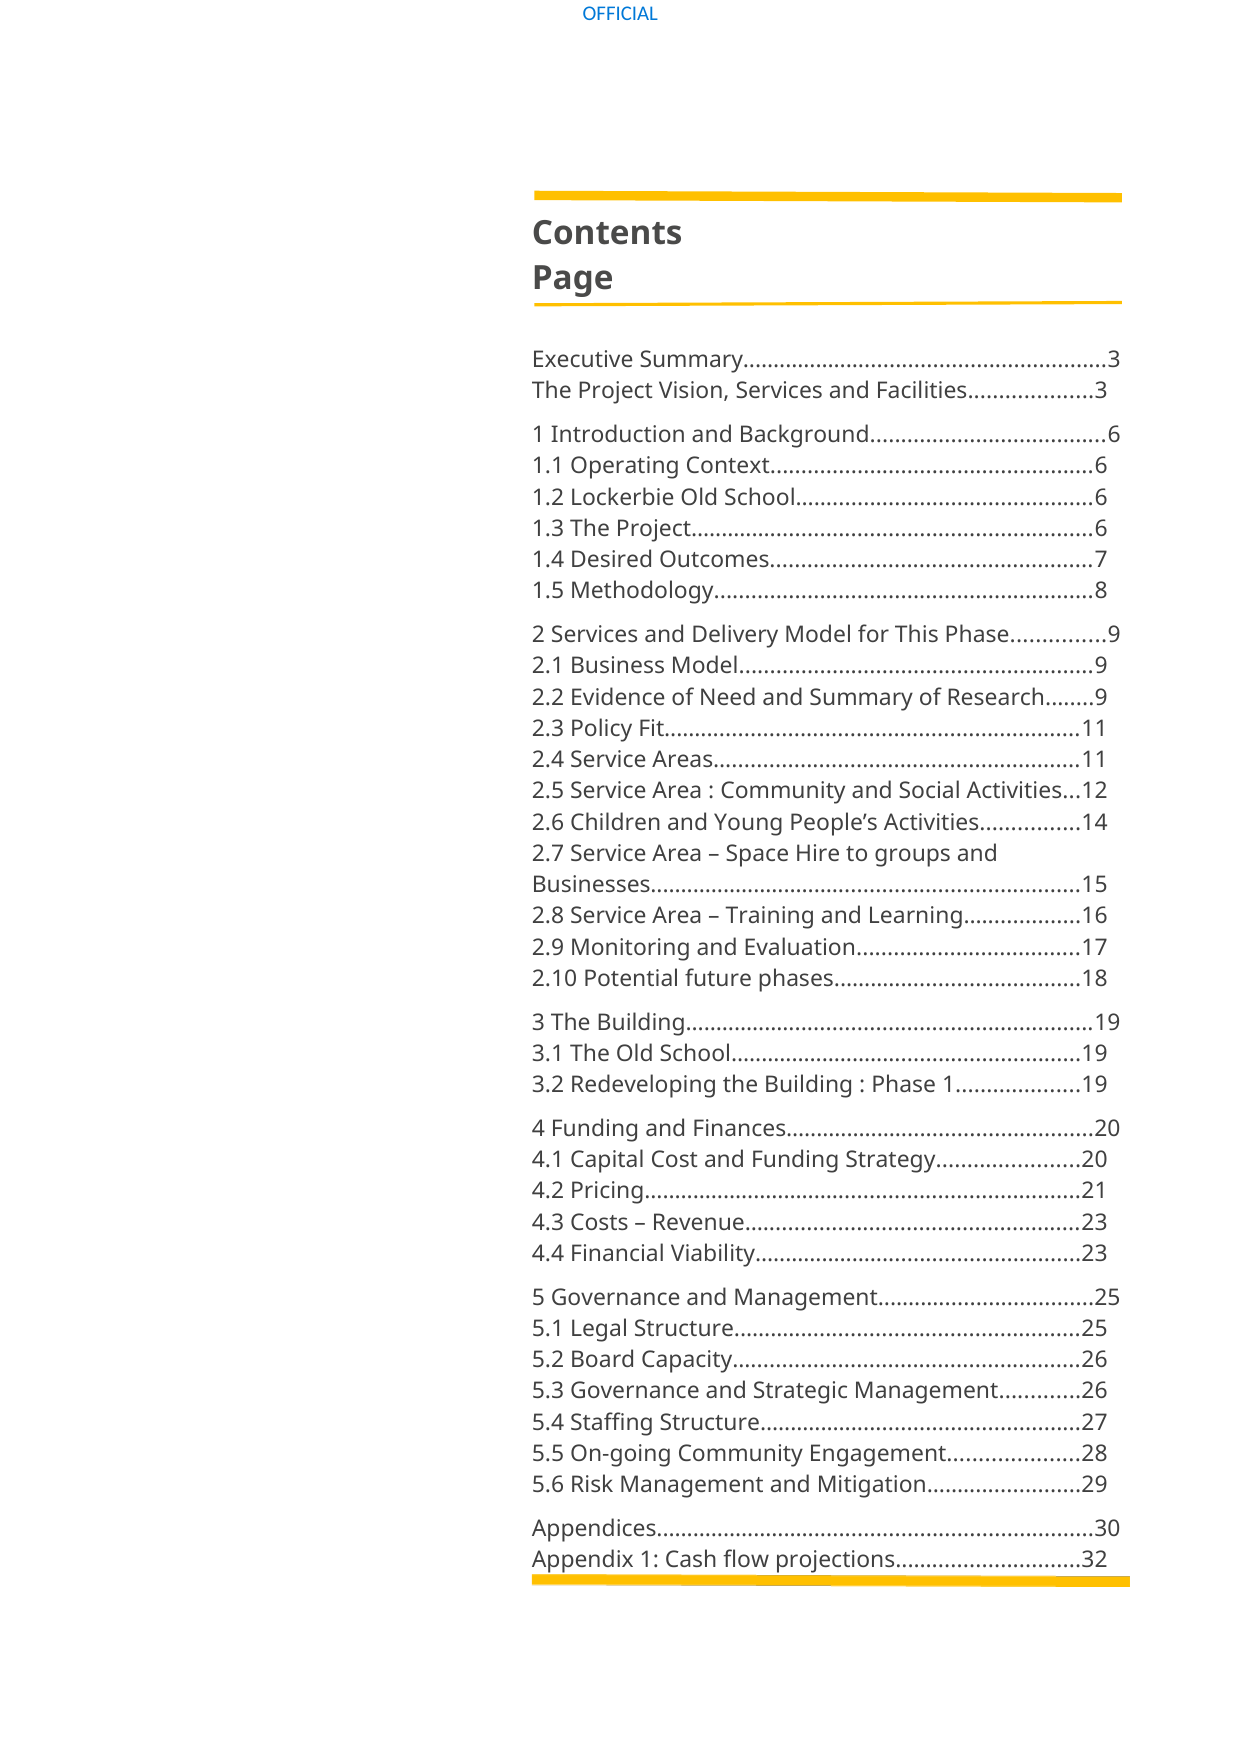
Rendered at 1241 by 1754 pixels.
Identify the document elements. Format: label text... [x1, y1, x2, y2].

text 5 Governance and Management 25 [532, 1281, 1122, 1312]
text 1 Introduction and Background 6 [532, 418, 1122, 449]
text 4.4 Financial Viability 23 [532, 1237, 1122, 1268]
text 5.1 Legal Structure 25 [532, 1312, 1122, 1343]
text 3.2 Redeveloping the Building : Phase 1 19 [532, 1068, 1122, 1099]
text 1.3 The Project 6 [532, 512, 1122, 543]
text 3 The Building 19 [532, 1006, 1122, 1037]
text 1.4 Desired Outcomes 7 [532, 543, 1122, 574]
text 2.6 Children and Young People’s Activities 14 [532, 806, 1122, 837]
text Appendix 1: Cash flow projections 32 [532, 1543, 1122, 1574]
text 2.4 Service Areas 11 [532, 743, 1122, 774]
text 5.4 Staffing Structure 27 [532, 1406, 1122, 1437]
text 2.7 Service Area – Space Hire to groups and Businesses 15 [532, 837, 1122, 899]
text 2.8 Service Area – Training and Learning 16 [532, 899, 1122, 931]
text 3.1 The Old School 19 [532, 1037, 1122, 1068]
text Contents Page [532, 208, 1122, 299]
text 2.10 Potential future phases 18 [532, 962, 1122, 993]
text 5.6 Risk Management and Mitigation 29 [532, 1468, 1122, 1499]
text 2.2 Evidence of Need and Summary of Research 9 [532, 681, 1122, 712]
picture [531, 1574, 1130, 1587]
text 1.1 Operating Context 6 [532, 449, 1122, 481]
text 2.5 Service Area : Community and Social Activities 12 [532, 774, 1122, 806]
text 4.1 Capital Cost and Funding Strategy 20 [532, 1143, 1122, 1174]
text 4.2 Pricing 21 [532, 1174, 1122, 1206]
text 1.2 Lockerbie Old School 6 [532, 481, 1122, 512]
text 5.5 On-going Community Engagement 28 [532, 1437, 1122, 1468]
text Executive Summary 3 [532, 343, 1122, 374]
text Appendices 30 [532, 1512, 1122, 1543]
text 4.3 Costs – Revenue 23 [532, 1206, 1122, 1237]
text 5.3 Governance and Strategic Management 26 [532, 1374, 1122, 1406]
text 2 Services and Delivery Model for This Phase 9 [532, 618, 1122, 649]
text 4 Funding and Finances 20 [532, 1112, 1122, 1143]
text 1.5 Methodology 8 [532, 574, 1122, 606]
text 2.3 Policy Fit 11 [532, 712, 1122, 743]
text The Project Vision, Services and Facilities 3 [532, 374, 1122, 406]
text 2.9 Monitoring and Evaluation 17 [532, 931, 1122, 962]
text 2.1 Business Model 9 [532, 649, 1122, 681]
text 5.2 Board Capacity 26 [532, 1343, 1122, 1374]
